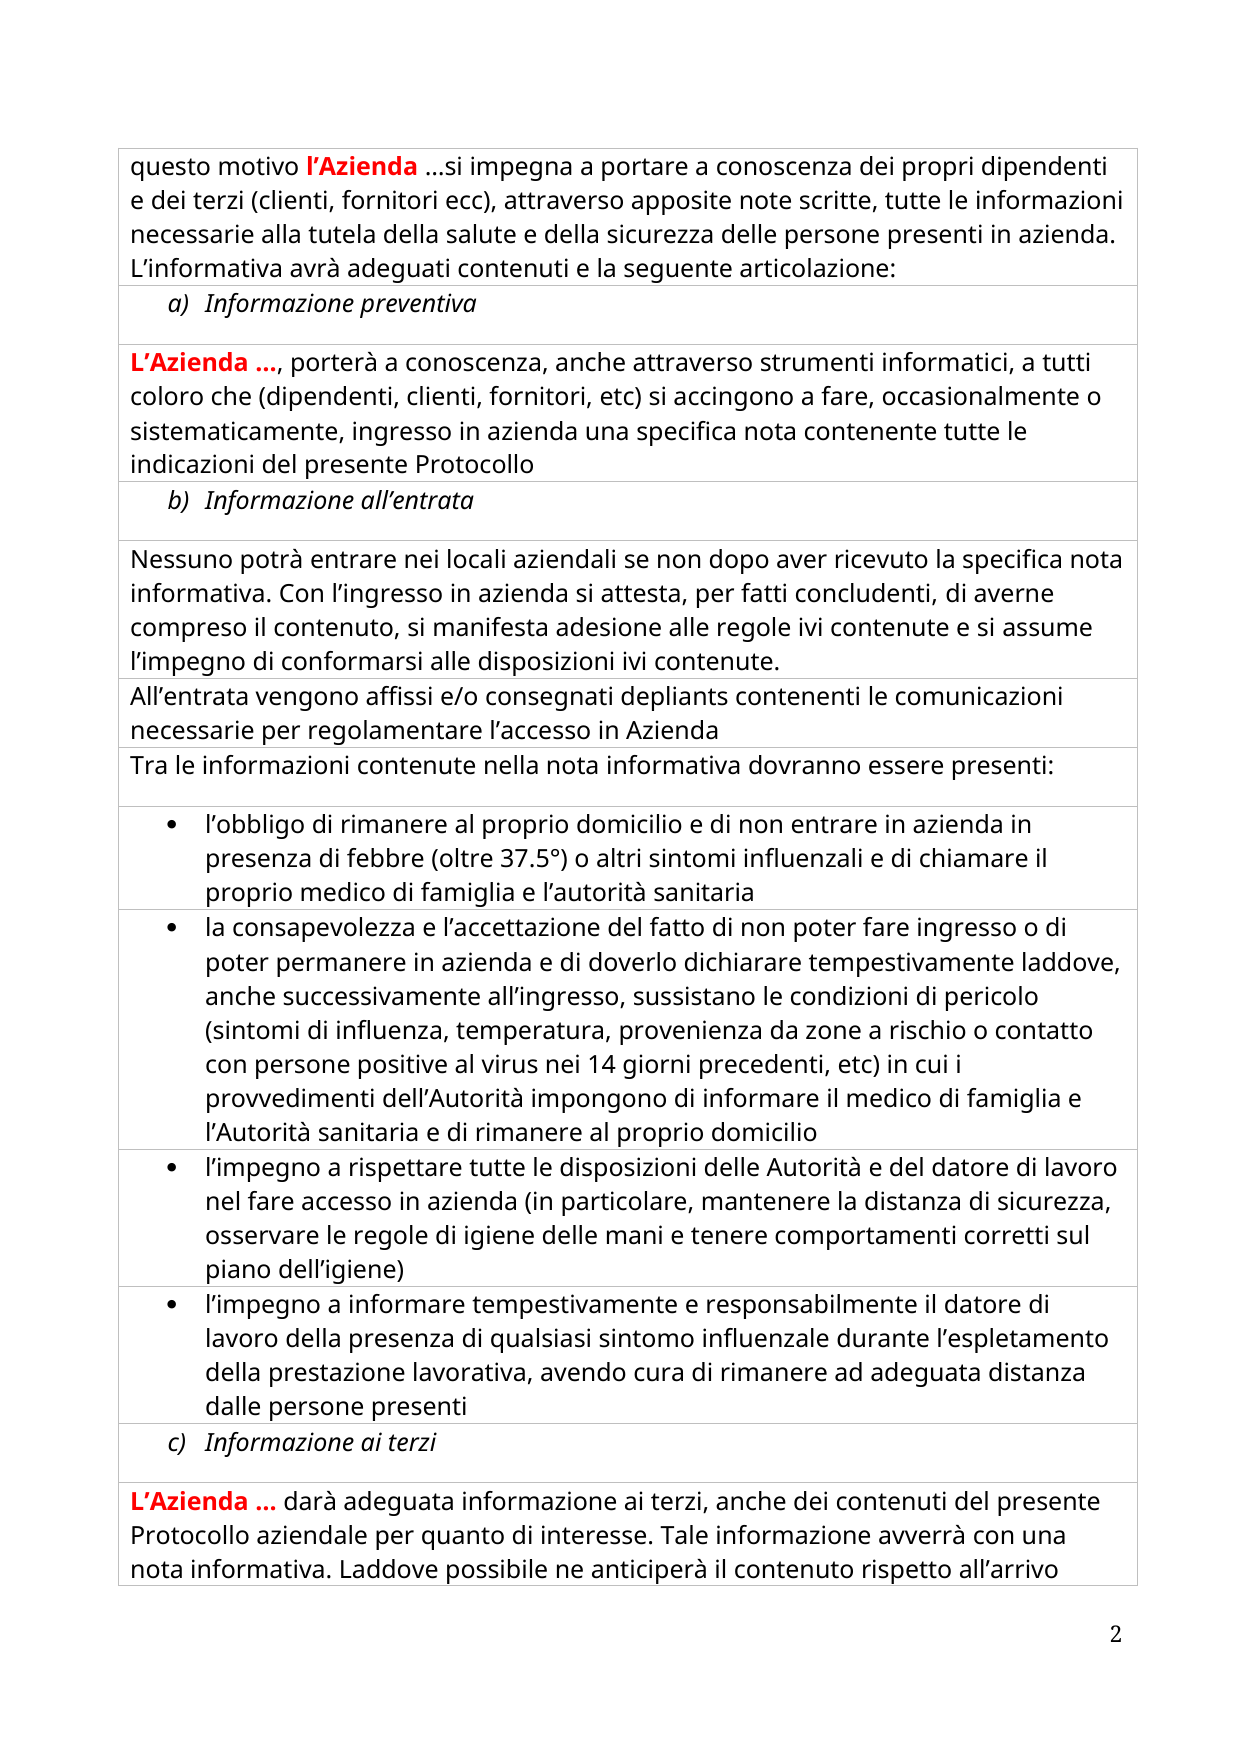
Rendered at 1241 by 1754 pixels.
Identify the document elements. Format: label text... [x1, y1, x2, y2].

table_cell L’Azienda …, porterà a conoscenza, anche attraverso strumenti informatici, a tutti coloro che (dipendenti, clienti, fornitori, etc) si accingono a fare, occasionalmente o sistematicamente, ingresso in azienda una specifica nota contenente tutte le indicazioni del presente Protocollo [119, 345, 1137, 481]
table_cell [119, 1483, 1137, 1585]
table_cell l’impegno a informare tempestivamente e responsabilmente il datore di lavoro della presenza di qualsiasi sintomo influenzale durante l’espletamento della prestazione lavorativa, avendo cura di rimanere ad adeguata distanza dalle persone presenti [119, 1287, 1137, 1423]
table_cell Informazione preventiva [119, 286, 1137, 344]
table_cell l’obbligo di rimanere al proprio domicilio e di non entrare in azienda in presenza di febbre (oltre 37.5°) o altri sintomi influenzali e di chiamare il proprio medico di famiglia e l’autorità sanitaria [119, 807, 1137, 909]
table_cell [119, 149, 1137, 285]
table_cell Nessuno potrà entrare nei locali aziendali se non dopo aver ricevuto la specifica nota informativa. Con l’ingresso in azienda si attesta, per fatti concludenti, di averne compreso il contenuto, si manifesta adesione alle regole ivi contenute e si assume l’impegno di conformarsi alle disposizioni ivi contenute. [119, 541, 1137, 678]
table_cell l’impegno a rispettare tutte le disposizioni delle Autorità e del datore di lavoro nel fare accesso in azienda (in particolare, mantenere la distanza di sicurezza, osservare le regole di igiene delle mani e tenere comportamenti corretti sul piano dell’igiene) [119, 1150, 1137, 1286]
table_cell Tra le informazioni contenute nella nota informativa dovranno essere presenti: [119, 748, 1137, 806]
table_cell Informazione all’entrata [119, 482, 1137, 540]
table_cell Informazione ai terzi [119, 1424, 1137, 1482]
table_cell la consapevolezza e l’accettazione del fatto di non poter fare ingresso o di poter permanere in azienda e di doverlo dichiarare tempestivamente laddove, anche successivamente all’ingresso, sussistano le condizioni di pericolo (sintomi di influenza, temperatura, provenienza da zone a rischio o contatto con persone positive al virus nei 14 giorni precedenti, etc) in cui i provvedimenti dell’Autorità impongono di informare il medico di famiglia e l’Autorità sanitaria e di rimanere al proprio domicilio [119, 910, 1137, 1148]
table_cell All’entrata vengono affissi e/o consegnati depliants contenenti le comunicazioni necessarie per regolamentare l’accesso in Azienda [119, 679, 1137, 747]
